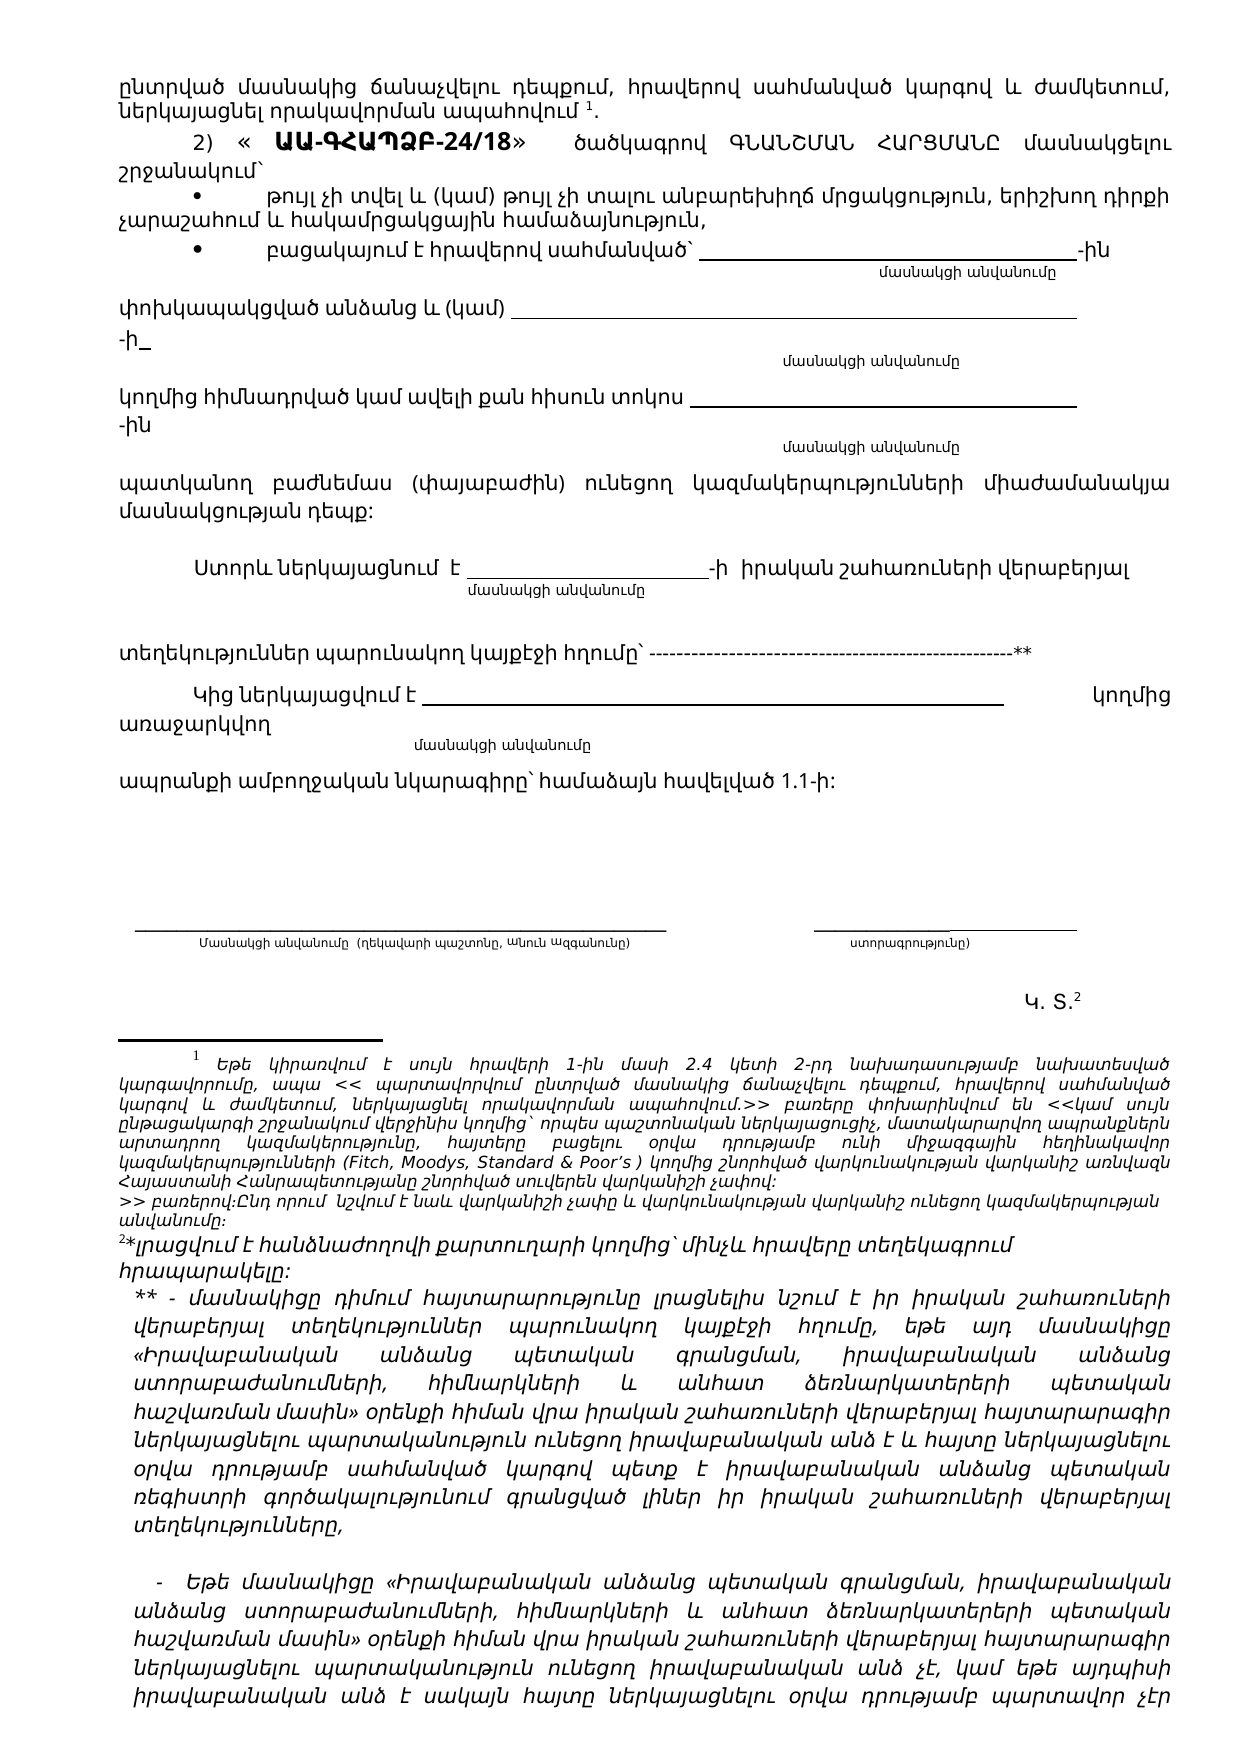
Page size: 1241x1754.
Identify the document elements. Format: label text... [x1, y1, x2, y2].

text տեղեկություններ պարունակող կայքէջի հղումը՝ ----------------------------------------------------** [118, 638, 1171, 666]
text մասնակցի անվանումը [118, 353, 1171, 382]
text 2) « ԱԱ-ԳՀԱՊՁԲ-24/18» ծածկագրով ԳՆԱՆՇՄԱՆ ՀԱՐՑՄԱՆԸ մասնակցելու շրջանակում` [118, 123, 1171, 184]
text մասնակցի անվանումը [118, 582, 1171, 611]
text պատկանող բաժնեմաս (փայաբաժին) ունեցող կազմակերպությունների միաժամանակյա մասնակցության դեպք: [118, 468, 1171, 525]
text ___________________________________________________ _____________ Մասնակցի անվանումը (ղեկավարի պաշտոնը, անուն ազգանունը) ստորագրությունը) [118, 908, 1171, 961]
list թույլ չի տվել և (կամ) թույլ չի տալու անբարեխիղճ մրցակցություն, երիշխող դիրքի չարաշահում և հակամրցակցային համաձայնություն, [118, 184, 1171, 233]
text մասնակցի անվանումը [118, 264, 1171, 293]
text Կ. Տ. [118, 990, 1171, 1014]
text կողմից հիմնադրված կամ ավելի քան հիսուն տոկոս -ին [118, 382, 1171, 439]
text ընտրված մասնակից ճանաչվելու դեպքում, հրավերով սահմանված կարգով և ժամկետում, ներկայացնել որակավորման ապահովում . [118, 75, 1171, 123]
text մասնակցի անվանումը [118, 439, 1171, 468]
text մասնակցի անվանումը [118, 737, 1171, 766]
text փոխկապակցված անձանց և (կամ) -ի [118, 293, 1171, 353]
text Կից ներկայացվում է կողմից առաջարկվող [118, 680, 1171, 737]
list բացակայում է հրավերով սահմանված` -ին [118, 233, 1171, 264]
text Ստորև ներկայացնում է -ի իրական շահառուների վերաբերյալ [193, 553, 1171, 582]
text ապրանքի ամբողջական նկարագիրը՝ համաձայն հավելված 1.1-ի: [118, 766, 1171, 795]
